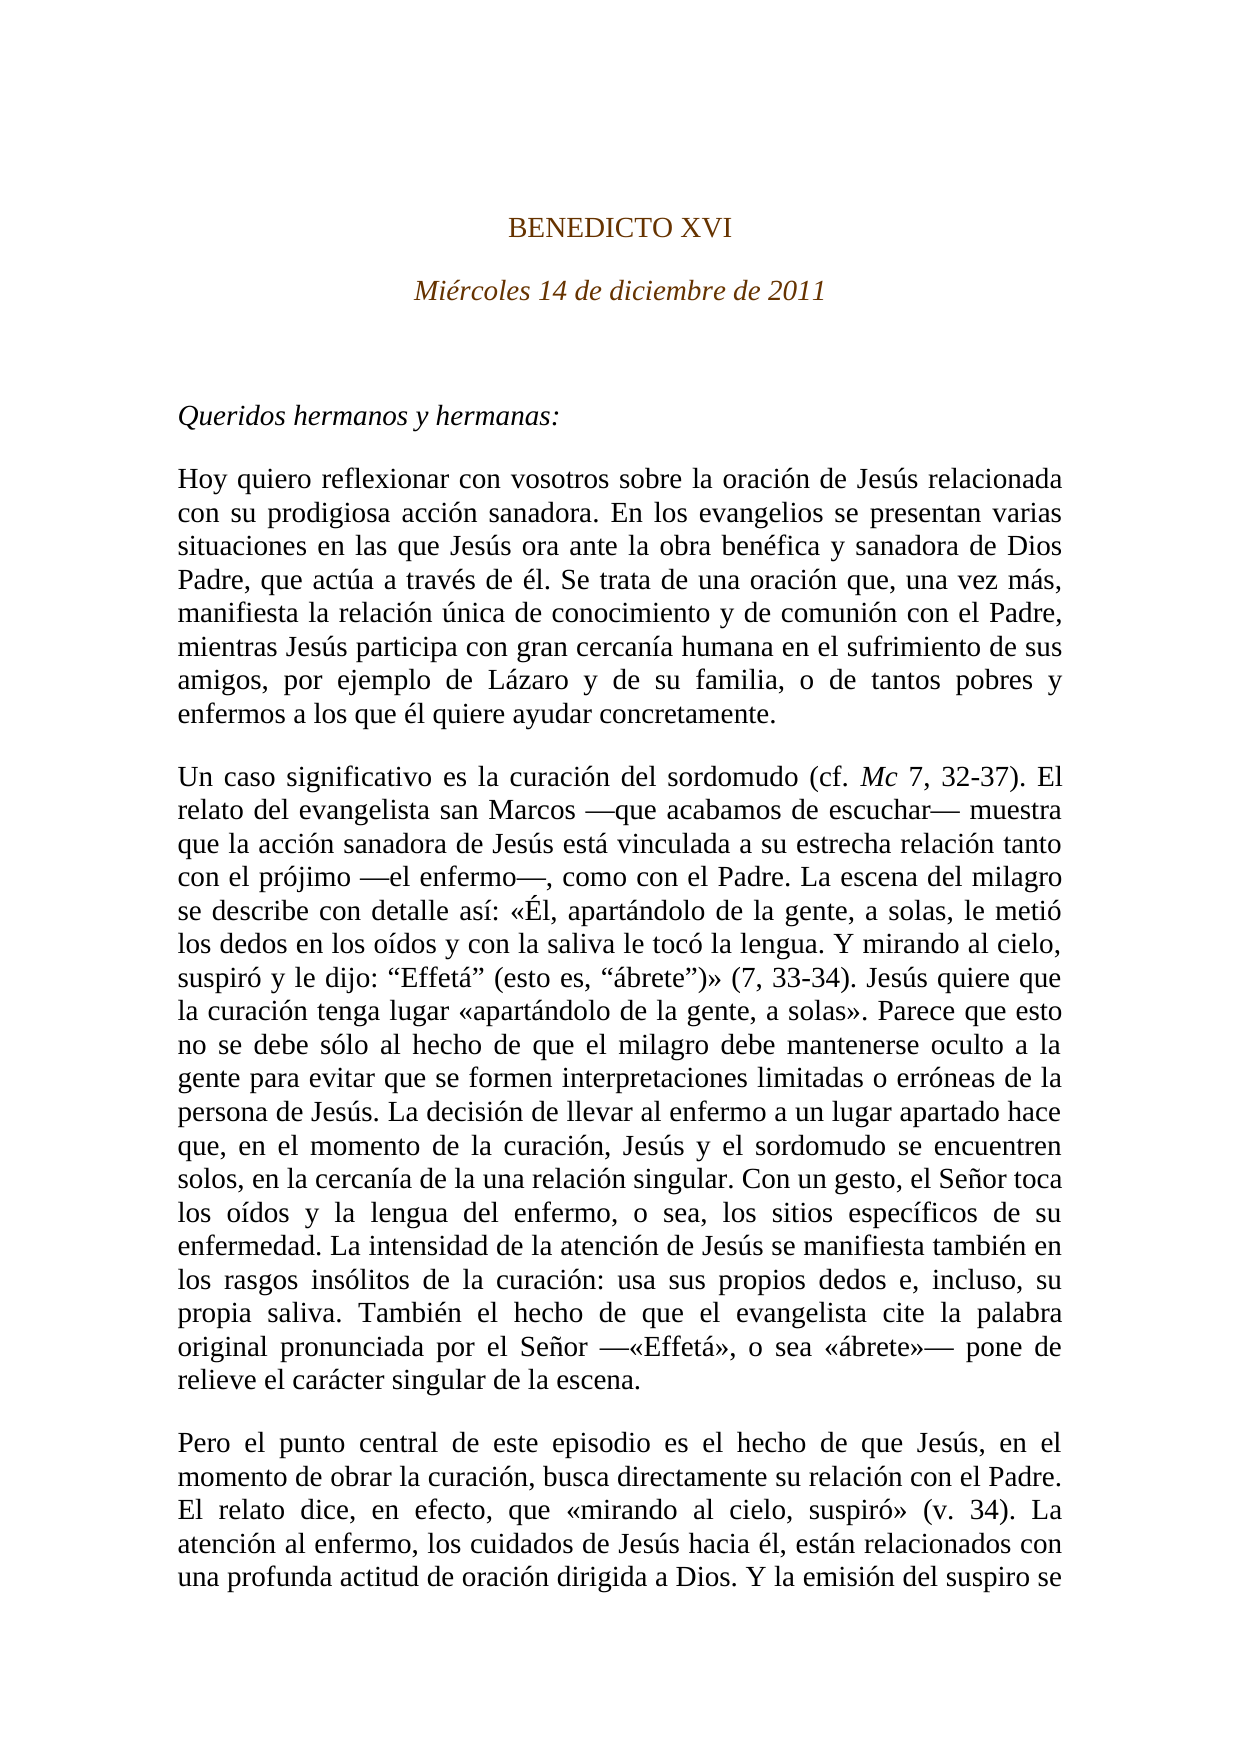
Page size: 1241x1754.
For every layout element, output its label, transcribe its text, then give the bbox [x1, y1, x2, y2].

text Miércoles 14 de diciembre de 2011 [177, 273, 1063, 307]
text Hoy quiero reflexionar con vosotros sobre la oración de Jesús relacionada con su prodigiosa acción sanadora. En los evangelios se presentan varias situaciones en las que Jesús ora ante la obra benéfica y sanadora de Dios Padre, que actúa a través de él. Se trata de una oración que, una vez más, manifiesta la relación única de conocimiento y de comunión con el Padre, mientras Jesús participa con gran cercanía humana en el sufrimiento de sus amigos, por ejemplo de Lázaro y de su familia, o de tantos pobres y enfermos a los que él quiere ayudar concretamente. [177, 461, 1063, 729]
text Queridos hermanos y hermanas: [177, 398, 1063, 432]
text BENEDICTO XVI [177, 210, 1063, 244]
text Un caso significativo es la curación del sordomudo (cf. Mc 7, 32-37). El relato del evangelista san Marcos —que acabamos de escuchar— muestra que la acción sanadora de Jesús está vinculada a su estrecha relación tanto con el prójimo —el enfermo—, como con el Padre. La escena del milagro se describe con detalle así: «Él, apartándolo de la gente, a solas, le metió los dedos en los oídos y con la saliva le tocó la lengua. Y mirando al cielo, suspiró y le dijo: “Effetá” (esto es, “ábrete”)» (7, 33-34). Jesús quiere que la curación tenga lugar «apartándolo de la gente, a solas». Parece que esto no se debe sólo al hecho de que el milagro debe mantenerse oculto a la gente para evitar que se formen interpretaciones limitadas o erróneas de la persona de Jesús. La decisión de llevar al enfermo a un lugar apartado hace que, en el momento de la curación, Jesús y el sordomudo se encuentren solos, en la cercanía de la una relación singular. Con un gesto, el Señor toca los oídos y la lengua del enfermo, o sea, los sitios específicos de su enfermedad. La intensidad de la atención de Jesús se manifiesta también en los rasgos insólitos de la curación: usa sus propios dedos e, incluso, su propia saliva. También el hecho de que el evangelista cite la palabra original pronunciada por el Señor —«Effetá», o sea «ábrete»— pone de relieve el carácter singular de la escena. [177, 759, 1063, 1396]
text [177, 1425, 1063, 1593]
